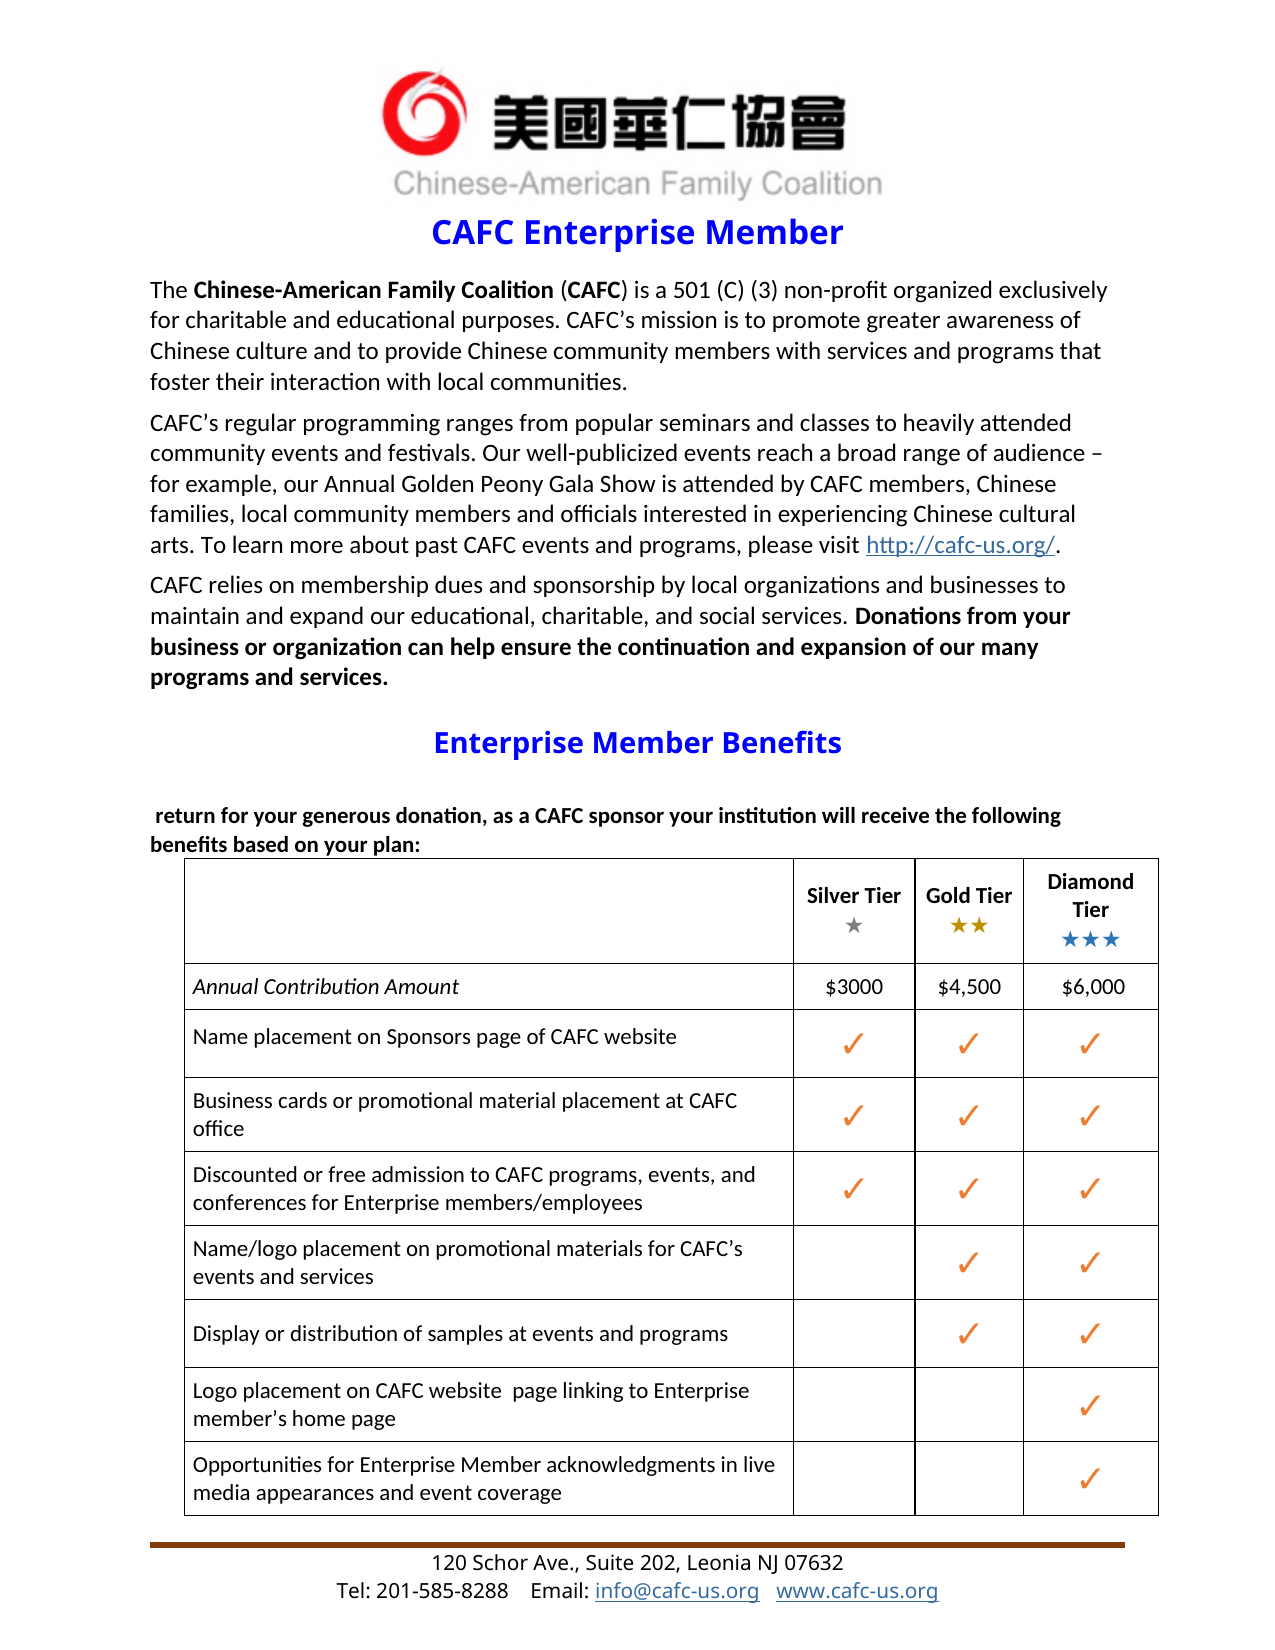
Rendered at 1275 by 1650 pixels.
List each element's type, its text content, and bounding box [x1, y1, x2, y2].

table_cell ✓ [1024, 1078, 1158, 1151]
text CAFC relies on membership dues and sponsorship by local organizations and businesses to maintain and expand our educational, charitable, and social services. Donations from your business or organization can help ensure the continuation and expansion of our many programs and services. [150, 570, 1125, 692]
table_cell ✓ [1024, 1300, 1158, 1367]
table_cell [794, 1368, 914, 1441]
text CAFC’s regular programming ranges from popular seminars and classes to heavily attended community events and festivals. Our well-publicized events reach a broad range of audience – for example, our Annual Golden Peony Gala Show is attended by CAFC members, Chinese families, local community members and officials interested in experiencing Chinese cultural arts. To learn more about past CAFC events and programs, please visit http://cafc-us.org/. [150, 407, 1125, 559]
table_cell [794, 1300, 914, 1367]
text return for your generous donation, as a CAFC sponsor your institution will receive the following benefits based on your plan: [150, 802, 1125, 858]
table_cell ✓ [1024, 1010, 1158, 1077]
table_cell ✓ [916, 1300, 1023, 1367]
table_cell ✓ [1024, 1368, 1158, 1441]
table_cell [794, 1442, 914, 1515]
table_cell Name placement on Sponsors page of CAFC website [185, 1010, 793, 1077]
table_cell [794, 1226, 914, 1298]
text The Chinese-American Family Coalition (CAFC) is a 501 (C) (3) non-profit organized exclusively for charitable and educational purposes. CAFC’s mission is to promote greater awareness of Chinese culture and to provide Chinese community members with services and programs that foster their interaction with local communities. [150, 274, 1125, 396]
table_header Gold Tier ★★ [916, 859, 1023, 963]
table_cell Discounted or free admission to CAFC programs, events, and conferences for Enterprise members/employees [185, 1152, 793, 1225]
table_cell Opportunities for Enterprise Member acknowledgments in live media appearances and event coverage [185, 1442, 793, 1515]
table_cell [916, 1442, 1023, 1515]
table_cell Annual Contribution Amount [185, 964, 793, 1008]
table_cell $4,500 [916, 964, 1023, 1008]
subtitle CAFC Enterprise Member [150, 208, 1125, 254]
table_header Silver Tier ★ [794, 859, 914, 963]
table_cell ✓ [794, 1152, 914, 1225]
table_cell ✓ [916, 1078, 1023, 1151]
table_header Diamond Tier ★★★ [1024, 859, 1158, 963]
table_cell [916, 1368, 1023, 1441]
table_cell Name/logo placement on promotional materials for CAFC’s events and services [185, 1226, 793, 1298]
picture [378, 60, 897, 209]
table_cell ✓ [916, 1152, 1023, 1225]
table_cell ✓ [794, 1010, 914, 1077]
table_cell $3000 [794, 964, 914, 1008]
table_cell ✓ [916, 1226, 1023, 1298]
table_cell Business cards or promotional material placement at CAFC office [185, 1078, 793, 1151]
table_cell ✓ [1024, 1152, 1158, 1225]
table_cell Logo placement on CAFC website page linking to Enterprise member’s home page [185, 1368, 793, 1441]
table_cell Display or distribution of samples at events and programs [185, 1300, 793, 1367]
table_cell $6,000 [1024, 964, 1158, 1008]
table_cell ✓ [916, 1010, 1023, 1077]
table_header [185, 859, 793, 963]
table_cell ✓ [1024, 1226, 1158, 1298]
table_cell ✓ [1024, 1442, 1158, 1515]
subtitle Enterprise Member Benefits [150, 722, 1125, 762]
table_cell ✓ [794, 1078, 914, 1151]
